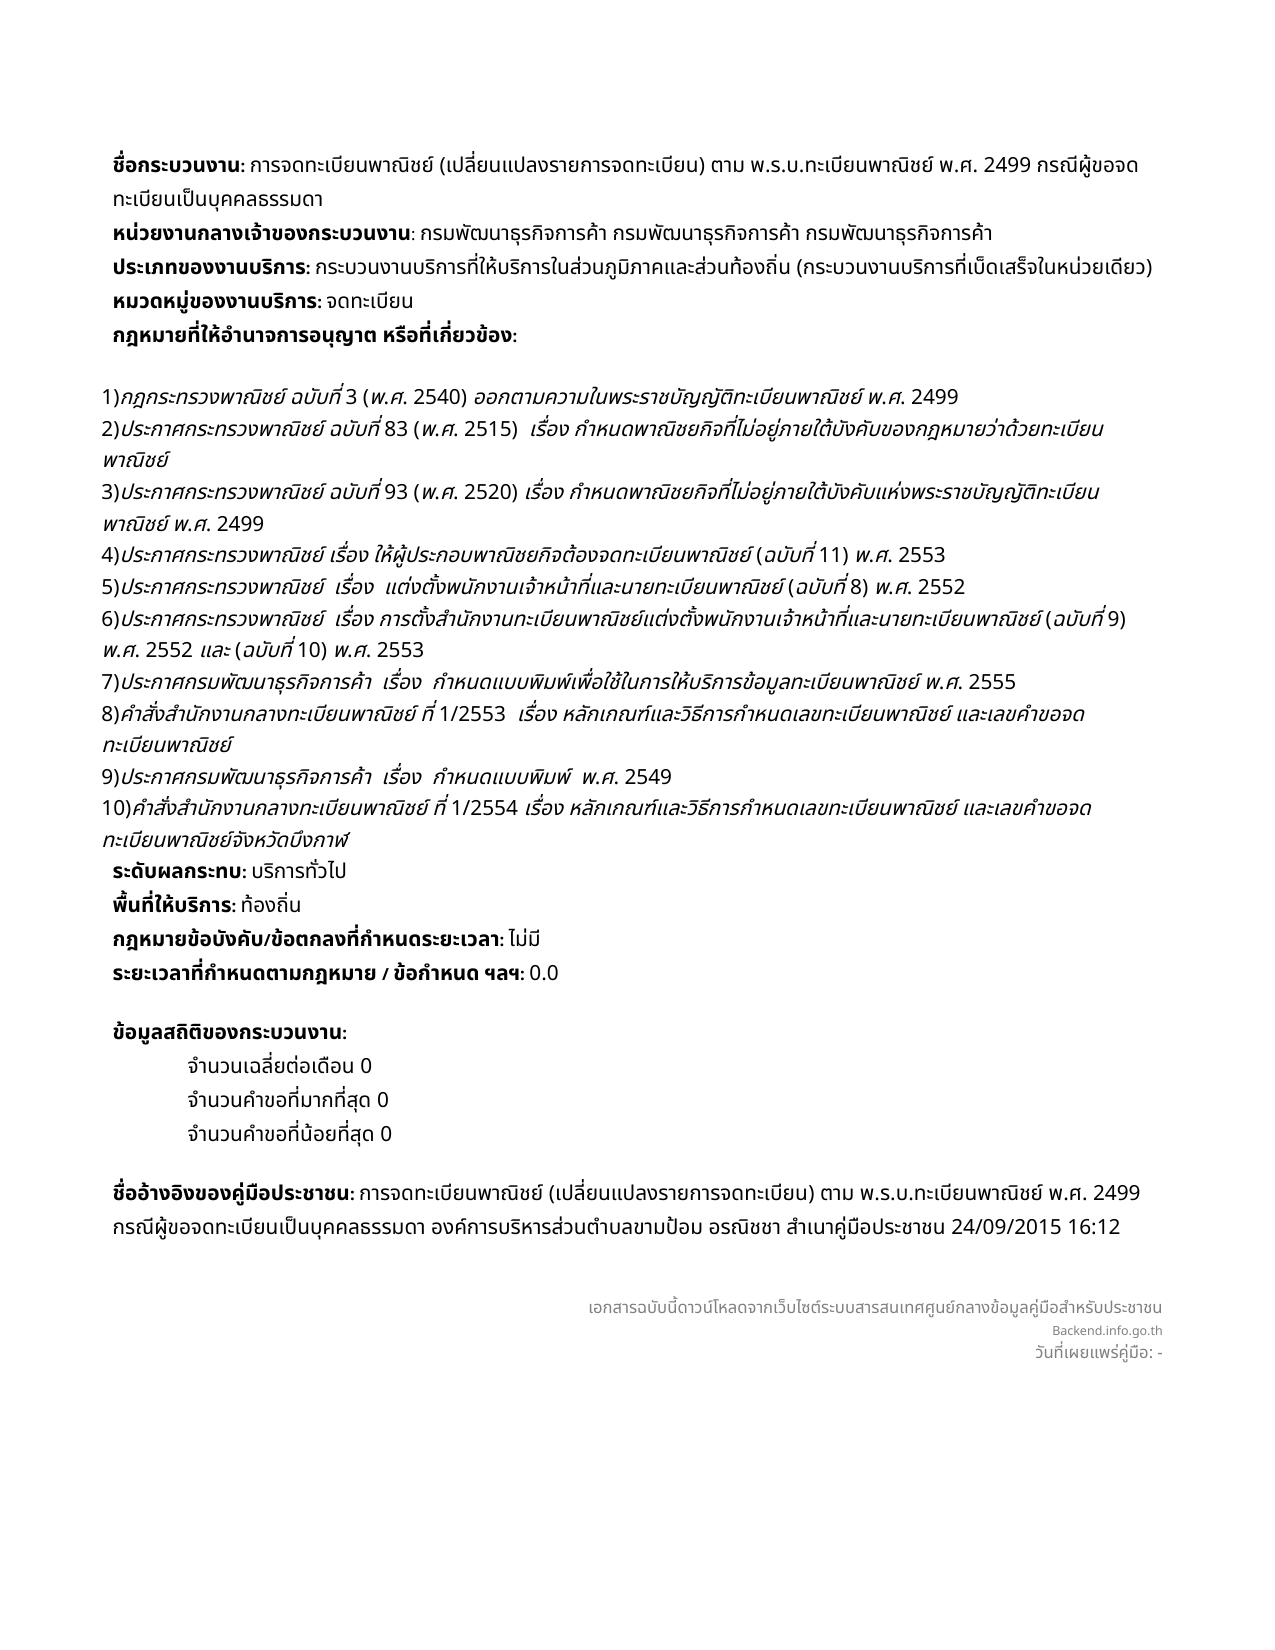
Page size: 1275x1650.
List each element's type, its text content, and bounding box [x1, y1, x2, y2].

table_cell 7)ประกาศกรมพัฒนาธุรกิจการค้า เรื่อง กำหนดแบบพิมพ์เพื่อใช้ในการให้บริการข้อมูลทะเบียนพาณิชย์ พ.ศ. 2555 [90, 667, 1139, 699]
text เอกสารฉบับนี้ดาวน์โหลดจากเว็บไซต์ระบบสารสนเทศศูนย์กลางข้อมูลคู่มือสำหรับประชาชน [112, 1295, 1162, 1321]
table_header 1)กฎกระทรวงพาณิชย์ ฉบับที่ 3 (พ.ศ. 2540) ออกตามความในพระราชบัญญัติทะเบียนพาณิชย์ พ.ศ. 2499 [90, 354, 1139, 414]
text จำนวนเฉลี่ยต่อเดือน 0 [112, 1051, 1162, 1083]
text ชื่ออ้างอิงของคู่มือประชาชน: การจดทะเบียนพาณิชย์ (เปลี่ยนแปลงรายการจดทะเบียน) ตาม พ.ร.บ.ทะเบียนพาณิชย์ พ.ศ. 2499 กรณีผู้ขอจดทะเบียนเป็นบุคคลธรรมดา องค์การบริหารส่วนตำบลขามป้อม อรณิชชา สำเนาคู่มือประชาชน 24/09/2015 16:12 [112, 1178, 1162, 1244]
table_cell 10)คำสั่งสำนักงานกลางทะเบียนพาณิชย์ ที่ 1/2554 เรื่อง หลักเกณฑ์และวิธีการกำหนดเลขทะเบียนพาณิชย์ และเลขคำขอจดทะเบียนพาณิชย์จังหวัดบึงกาฬ [90, 794, 1139, 857]
table_cell 9)ประกาศกรมพัฒนาธุรกิจการค้า เรื่อง กำหนดแบบพิมพ์ พ.ศ. 2549 [90, 762, 1139, 793]
table_cell 8)คำสั่งสำนักงานกลางทะเบียนพาณิชย์ ที่ 1/2553 เรื่อง หลักเกณฑ์และวิธีการกำหนดเลขทะเบียนพาณิชย์ และเลขคำขอจดทะเบียนพาณิชย์ [90, 699, 1139, 762]
table_cell 5)ประกาศกระทรวงพาณิชย์ เรื่อง แต่งตั้งพนักงานเจ้าหน้าที่และนายทะเบียนพาณิชย์ (ฉบับที่ 8) พ.ศ. 2552 [90, 572, 1139, 604]
text กฎหมายที่ให้อำนาจการอนุญาต หรือที่เกี่ยวข้อง: [112, 320, 1162, 352]
text จำนวนคำขอที่น้อยที่สุด 0 [112, 1119, 1162, 1151]
text ประเภทของงานบริการ: กระบวนงานบริการที่ให้บริการในส่วนภูมิภาคและส่วนท้องถิ่น (กระบวนงานบริการที่เบ็ดเสร็จในหน่วยเดียว) [112, 252, 1162, 284]
text ข้อมูลสถิติของกระบวนงาน: [112, 1017, 1162, 1048]
table_cell 2)ประกาศกระทรวงพาณิชย์ ฉบับที่ 83 (พ.ศ. 2515) เรื่อง กำหนดพาณิชยกิจที่ไม่อยู่ภายใต้บังคับของกฎหมายว่าด้วยทะเบียนพาณิชย์ [90, 414, 1139, 477]
text หน่วยงานกลางเจ้าของกระบวนงาน: กรมพัฒนาธุรกิจการค้า กรมพัฒนาธุรกิจการค้า กรมพัฒนาธุรกิจการค้า [112, 218, 1162, 249]
table_cell 4)ประกาศกระทรวงพาณิชย์ เรื่อง ให้ผู้ประกอบพาณิชยกิจต้องจดทะเบียนพาณิชย์ (ฉบับที่ 11) พ.ศ. 2553 [90, 540, 1139, 572]
text Backend.info.go.th [112, 1322, 1162, 1339]
text ชื่อกระบวนงาน: การจดทะเบียนพาณิชย์ (เปลี่ยนแปลงรายการจดทะเบียน) ตาม พ.ร.บ.ทะเบียนพาณิชย์ พ.ศ. 2499 กรณีผู้ขอจดทะเบียนเป็นบุคคลธรรมดา [112, 150, 1162, 216]
text กฎหมายข้อบังคับ/ข้อตกลงที่กำหนดระยะเวลา: ไม่มี ระยะเวลาที่กำหนดตามกฎหมาย / ข้อกำหนด ฯลฯ: 0.0 [112, 924, 1162, 990]
text พื้นที่ให้บริการ: ท้องถิ่น [112, 891, 1162, 922]
table_cell 3)ประกาศกระทรวงพาณิชย์ ฉบับที่ 93 (พ.ศ. 2520) เรื่อง กำหนดพาณิชยกิจที่ไม่อยู่ภายใต้บังคับแห่งพระราชบัญญัติทะเบียนพาณิชย์ พ.ศ. 2499 [90, 477, 1139, 540]
text ระดับผลกระทบ: บริการทั่วไป [112, 857, 1162, 888]
text หมวดหมู่ของงานบริการ: จดทะเบียน [112, 286, 1162, 318]
text จำนวนคำขอที่มากที่สุด 0 [112, 1085, 1162, 1117]
table_cell 6)ประกาศกระทรวงพาณิชย์ เรื่อง การตั้งสำนักงานทะเบียนพาณิชย์แต่งตั้งพนักงานเจ้าหน้าที่และนายทะเบียนพาณิชย์ (ฉบับที่ 9) พ.ศ. 2552 และ (ฉบับที่ 10) พ.ศ. 2553 [90, 604, 1139, 667]
text วันที่เผยแพร่คู่มือ: - [112, 1341, 1162, 1366]
